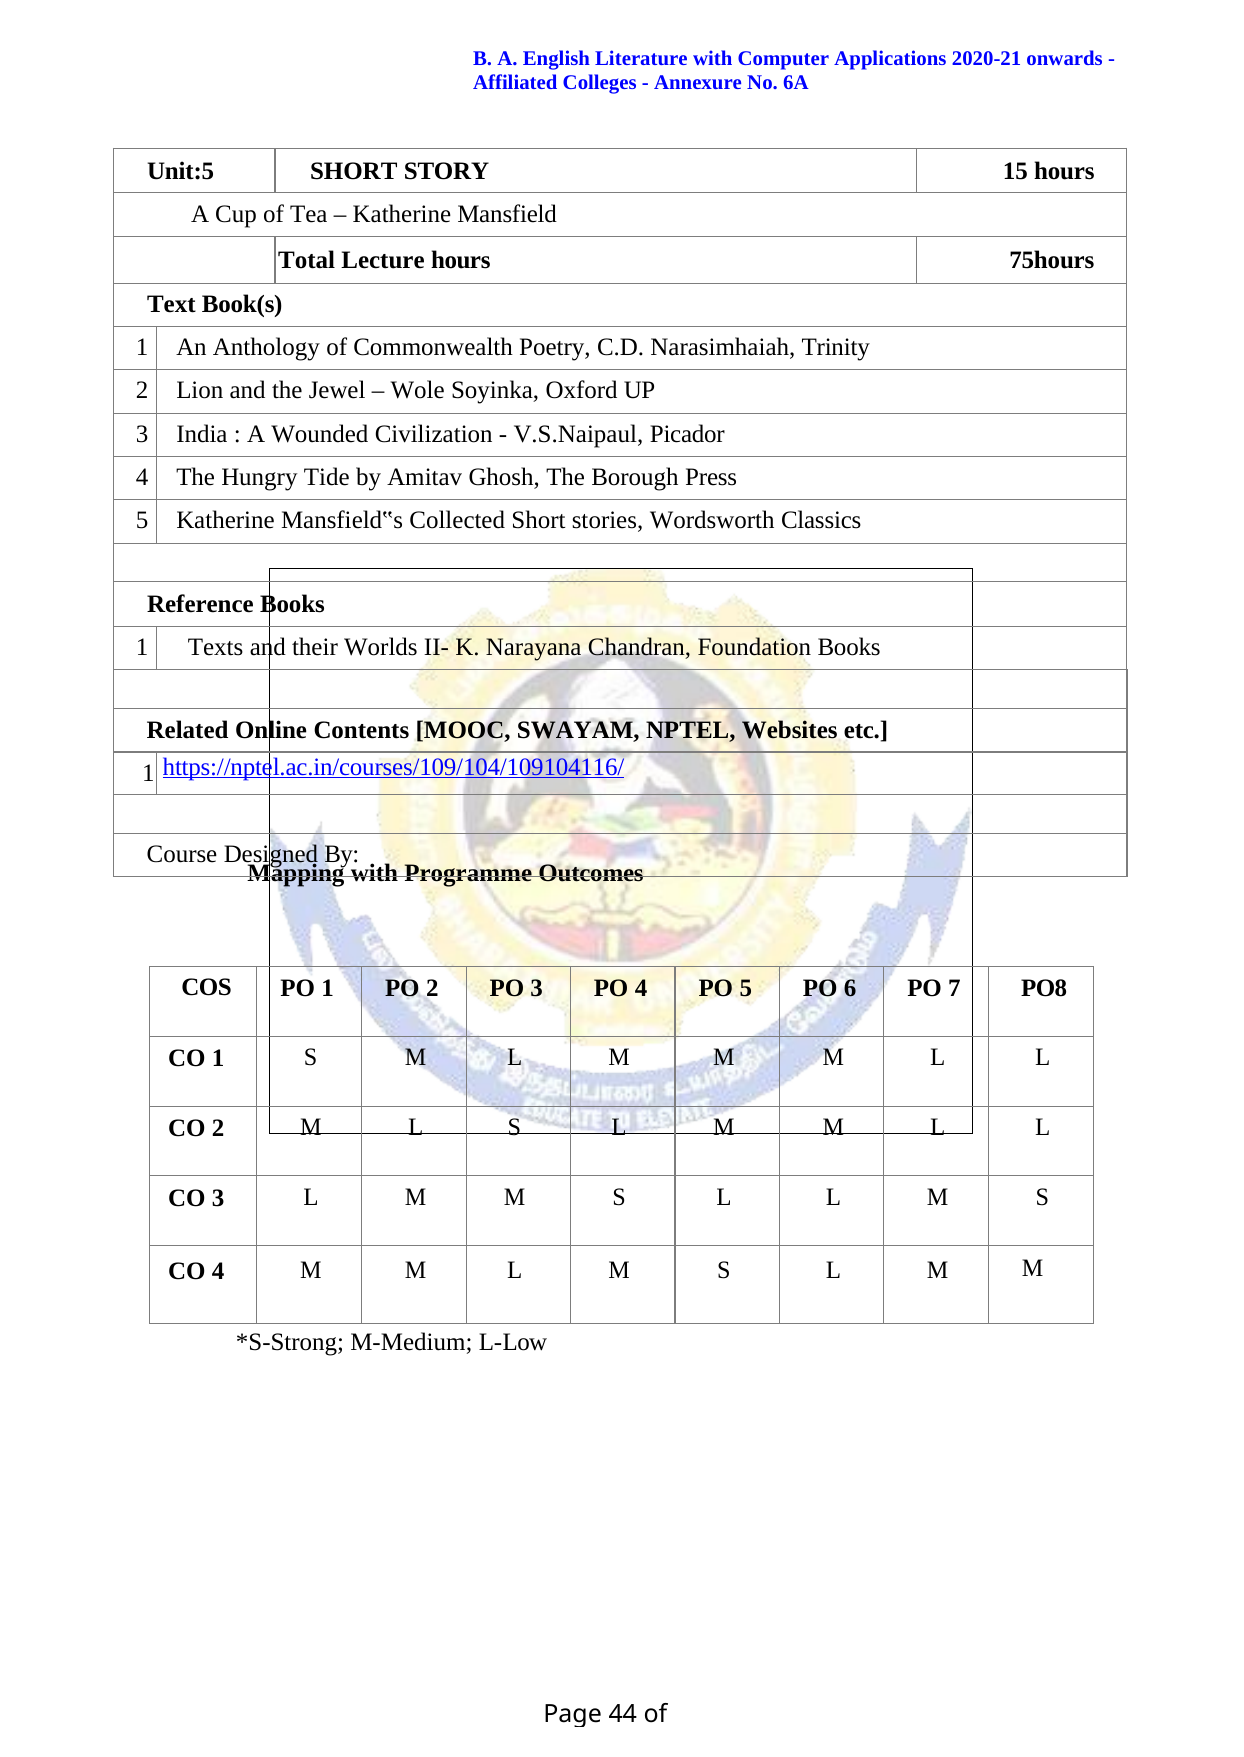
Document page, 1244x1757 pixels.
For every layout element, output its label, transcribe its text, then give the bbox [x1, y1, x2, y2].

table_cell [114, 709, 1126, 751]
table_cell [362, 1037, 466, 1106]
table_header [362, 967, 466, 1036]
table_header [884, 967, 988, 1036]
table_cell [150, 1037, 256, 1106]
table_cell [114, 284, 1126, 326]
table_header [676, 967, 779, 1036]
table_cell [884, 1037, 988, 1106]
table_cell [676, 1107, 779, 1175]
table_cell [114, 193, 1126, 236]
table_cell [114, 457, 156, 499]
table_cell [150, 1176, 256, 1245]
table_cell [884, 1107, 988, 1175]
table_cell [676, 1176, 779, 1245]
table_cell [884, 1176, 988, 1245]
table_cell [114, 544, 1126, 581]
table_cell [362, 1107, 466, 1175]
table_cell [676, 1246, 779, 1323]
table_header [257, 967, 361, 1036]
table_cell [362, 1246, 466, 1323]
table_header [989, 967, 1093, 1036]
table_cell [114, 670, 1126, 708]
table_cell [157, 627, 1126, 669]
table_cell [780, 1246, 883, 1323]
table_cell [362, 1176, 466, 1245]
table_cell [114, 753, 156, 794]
picture [270, 877, 972, 966]
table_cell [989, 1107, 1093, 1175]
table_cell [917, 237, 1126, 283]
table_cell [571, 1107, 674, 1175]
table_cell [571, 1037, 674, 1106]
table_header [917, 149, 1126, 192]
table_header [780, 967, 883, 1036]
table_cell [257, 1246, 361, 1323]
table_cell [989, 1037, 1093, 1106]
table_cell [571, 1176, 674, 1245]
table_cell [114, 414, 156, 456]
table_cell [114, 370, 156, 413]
text *S-Strong; M-Medium; L-Low [236, 1327, 1229, 1356]
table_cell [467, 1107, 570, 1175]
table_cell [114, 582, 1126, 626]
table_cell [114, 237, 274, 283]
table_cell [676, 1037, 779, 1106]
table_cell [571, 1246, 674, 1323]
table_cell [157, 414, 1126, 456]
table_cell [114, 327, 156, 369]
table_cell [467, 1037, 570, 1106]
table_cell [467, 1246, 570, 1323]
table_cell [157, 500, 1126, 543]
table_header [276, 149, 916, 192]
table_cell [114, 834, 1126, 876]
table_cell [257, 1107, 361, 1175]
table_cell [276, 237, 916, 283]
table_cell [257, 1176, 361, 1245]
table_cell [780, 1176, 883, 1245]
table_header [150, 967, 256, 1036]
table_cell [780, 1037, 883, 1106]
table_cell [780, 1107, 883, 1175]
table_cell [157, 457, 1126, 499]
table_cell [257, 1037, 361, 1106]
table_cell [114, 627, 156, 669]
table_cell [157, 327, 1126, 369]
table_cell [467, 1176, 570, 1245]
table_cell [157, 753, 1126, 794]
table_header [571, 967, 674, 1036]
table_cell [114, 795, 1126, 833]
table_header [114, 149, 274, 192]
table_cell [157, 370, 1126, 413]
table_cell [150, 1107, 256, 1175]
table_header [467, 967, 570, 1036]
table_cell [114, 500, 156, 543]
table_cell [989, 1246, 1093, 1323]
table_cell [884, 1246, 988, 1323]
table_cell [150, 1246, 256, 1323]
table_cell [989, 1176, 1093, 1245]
